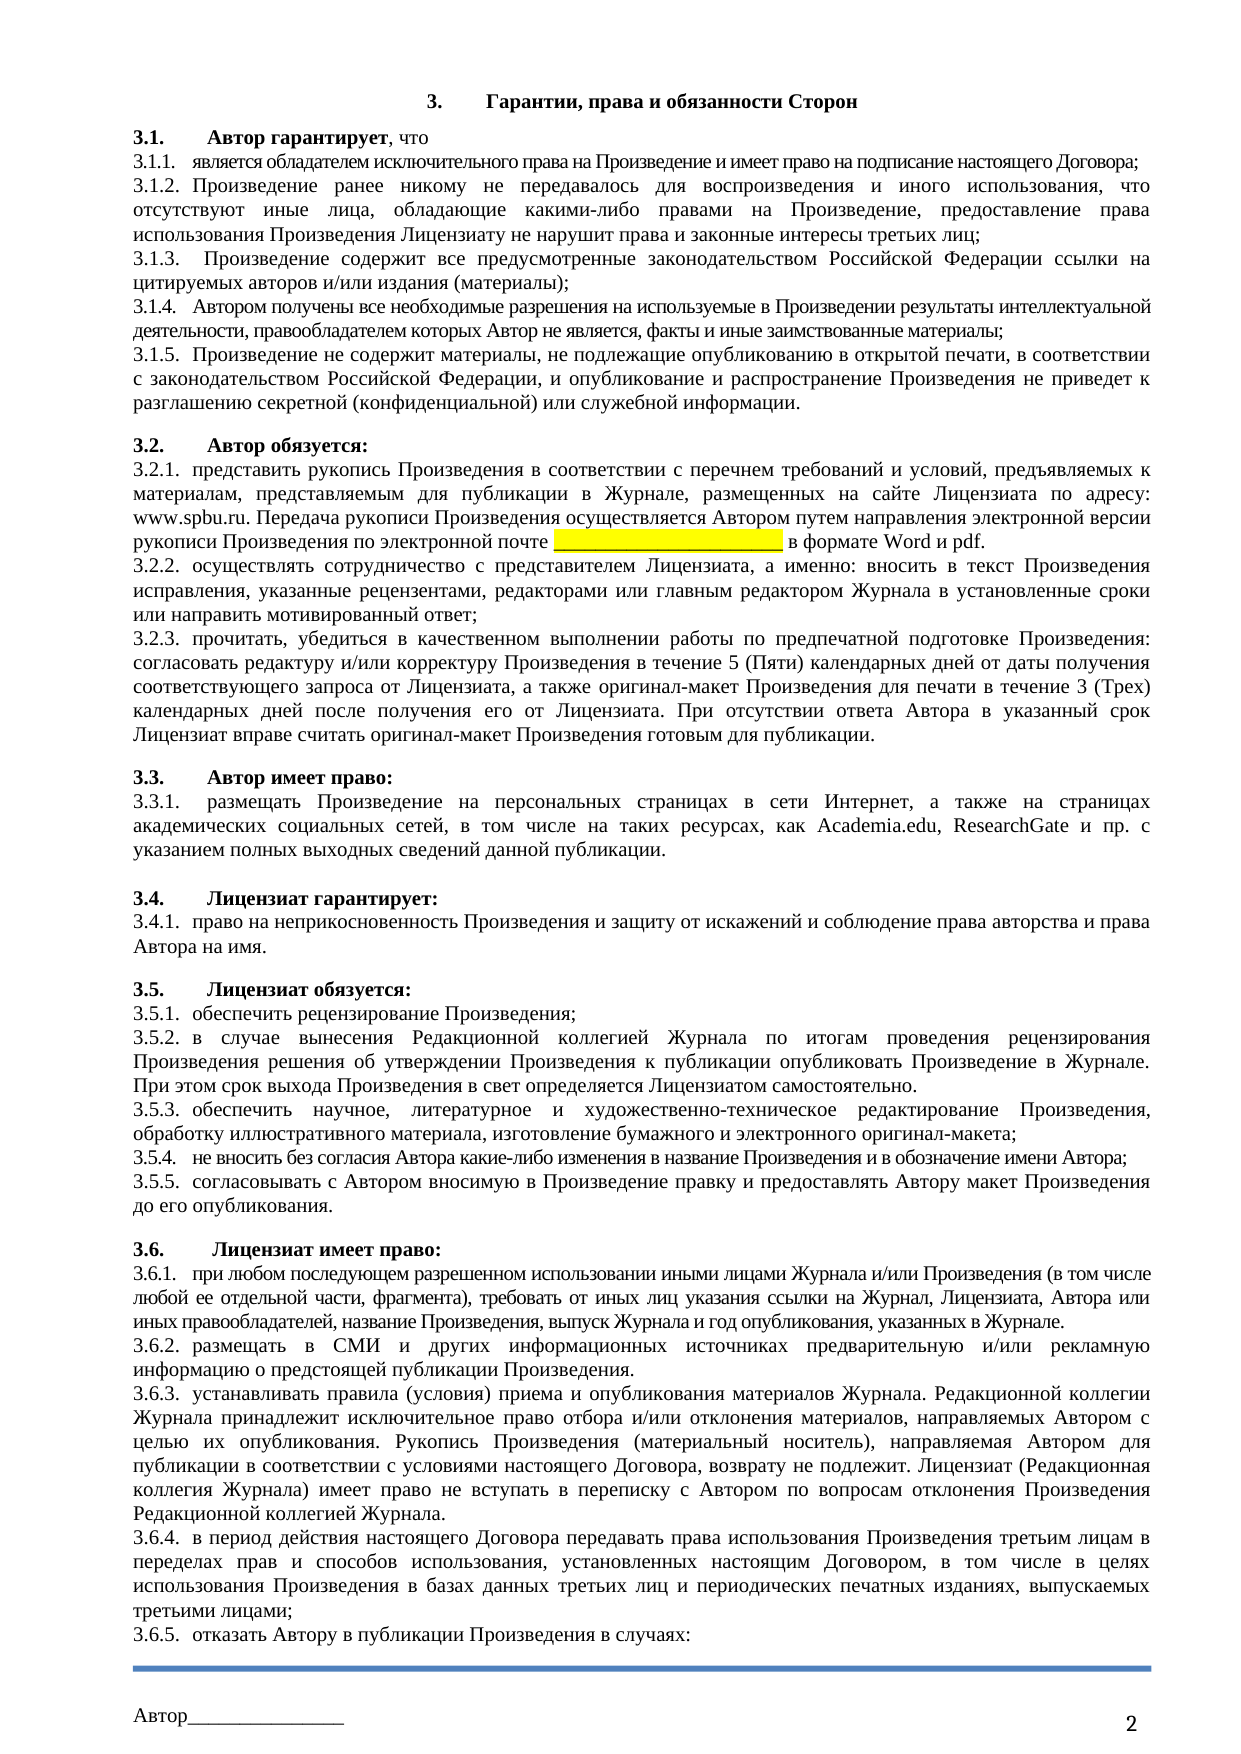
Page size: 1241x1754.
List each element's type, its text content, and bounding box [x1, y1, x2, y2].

subtitle отказать Автору в публикации Произведения в случаях: [133, 1622, 1152, 1646]
subtitle Лицензиат имеет право: [133, 1237, 1152, 1261]
subtitle Произведение содержит все предусмотренные законодательством Российской Федерации ссылки на цитируемых авторов и/или издания (материалы); [133, 246, 1152, 294]
subtitle Произведение ранее никому не передавалось для воспроизведения и иного использования, что отсутствуют иные лица, обладающие какими-либо правами на Произведение, предоставление права использования Произведения Лицензиату не нарушит права и законные интересы третьих лиц; [133, 173, 1152, 246]
subtitle не вносить без согласия Автора какие-либо изменения в название Произведения и в обозначение имени Автора; [133, 1145, 1152, 1169]
subtitle в период действия настоящего Договора передавать права использования Произведения третьим лицам в переделах прав и способов использования, установленных настоящим Договором, в том числе в целях использования Произведения в базах данных третьих лиц и периодических печатных изданиях, выпускаемых третьими лицами; [133, 1525, 1152, 1622]
subtitle является обладателем исключительного права на Произведение и имеет право на подписание настоящего Договора; [133, 149, 1152, 173]
subtitle право на неприкосновенность Произведения и защиту от искажений и соблюдение права авторства и права Автора на имя. [133, 909, 1152, 958]
subtitle при любом последующем разрешенном использовании иными лицами Журнала и/или Произведения (в том числе любой ее отдельной части, фрагмента), требовать от иных лиц указания ссылки на Журнал, Лицензиата, Автора или иных правообладателей, название Произведения, выпуск Журнала и год опубликования, указанных в Журнале. [133, 1261, 1152, 1333]
subtitle прочитать, убедиться в качественном выполнении работы по предпечатной подготовке Произведения: согласовать редактуру и/или корректуру Произведения в течение 5 (Пяти) календарных дней от даты получения соответствующего запроса от Лицензиата, а также оригинал-макет Произведения для печати в течение 3 (Трех) календарных дней после получения его от Лицензиата. При отсутствии ответа Автора в указанный срок Лицензиат вправе считать оригинал-макет Произведения готовым для публикации. [133, 626, 1152, 746]
subtitle обеспечить научное, литературное и художественно-техническое редактирование Произведения, обработку иллюстративного материала, изготовление бумажного и электронного оригинал-макета; [133, 1097, 1152, 1145]
subtitle согласовывать с Автором вносимую в Произведение правку и предоставлять Автору макет Произведения до его опубликования. [133, 1169, 1152, 1217]
subtitle Автор гарантирует, что [133, 125, 1152, 149]
subtitle Автором получены все необходимые разрешения на используемые в Произведении результаты интеллектуальной деятельности, правообладателем которых Автор не является, факты и иные заимствованные материалы; [133, 294, 1152, 342]
list Автор имеет право: [133, 765, 1152, 789]
list размещать Произведение на персональных страницах в сети Интернет, а также на страницах академических социальных сетей, в том числе на таких ресурсах, как Academia.edu, ResearchGate и пр. с указанием полных выходных сведений данной публикации. [133, 789, 1152, 861]
subtitle в случае вынесения Редакционной коллегией Журнала по итогам проведения рецензирования Произведения решения об утверждении Произведения к публикации опубликовать Произведение в Журнале. При этом срок выхода Произведения в свет определяется Лицензиатом самостоятельно. [133, 1025, 1152, 1097]
subtitle устанавливать правила (условия) приема и опубликования материалов Журнала. Редакционной коллегии Журнала принадлежит исключительное право отбора и/или отклонения материалов, направляемых Автором с целью их опубликования. Рукопись Произведения (материальный носитель), направляемая Автором для публикации в соответствии с условиями настоящего Договора, возврату не подлежит. Лицензиат (Редакционная коллегия Журнала) имеет право не вступать в переписку с Автором по вопросам отклонения Произведения Редакционной коллегией Журнала. [133, 1381, 1152, 1525]
subtitle обеспечить рецензирование Произведения; [133, 1001, 1152, 1025]
subtitle Автор обязуется: [133, 433, 1152, 457]
subtitle осуществлять сотрудничество с представителем Лицензиата, а именно: вносить в текст Произведения исправления, указанные рецензентами, редакторами или главным редактором Журнала в установленные сроки или направить мотивированный ответ; [133, 553, 1152, 626]
subtitle Гарантии, права и обязанности Сторон [133, 89, 1152, 113]
subtitle размещать в СМИ и других информационных источниках предварительную и/или рекламную информацию о предстоящей публикации Произведения. [133, 1333, 1152, 1381]
subtitle Лицензиат гарантирует: [133, 885, 1152, 909]
subtitle представить рукопись Произведения в соответствии с перечнем требований и условий, предъявляемых к материалам, представляемым для публикации в Журнале, размещенных на сайте Лицензиата по адресу: www.spbu.ru. Передача рукописи Произведения осуществляется Автором путем направления электронной версии рукописи Произведения по электронной почте ______________________ в формате Word и pdf. [133, 457, 1152, 553]
subtitle Произведение не содержит материалы, не подлежащие опубликованию в открытой печати, в соответствии с законодательством Российской Федерации, и опубликование и распространение Произведения не приведет к разглашению секретной (конфиденциальной) или служебной информации. [133, 342, 1152, 414]
subtitle Лицензиат обязуется: [133, 977, 1152, 1001]
